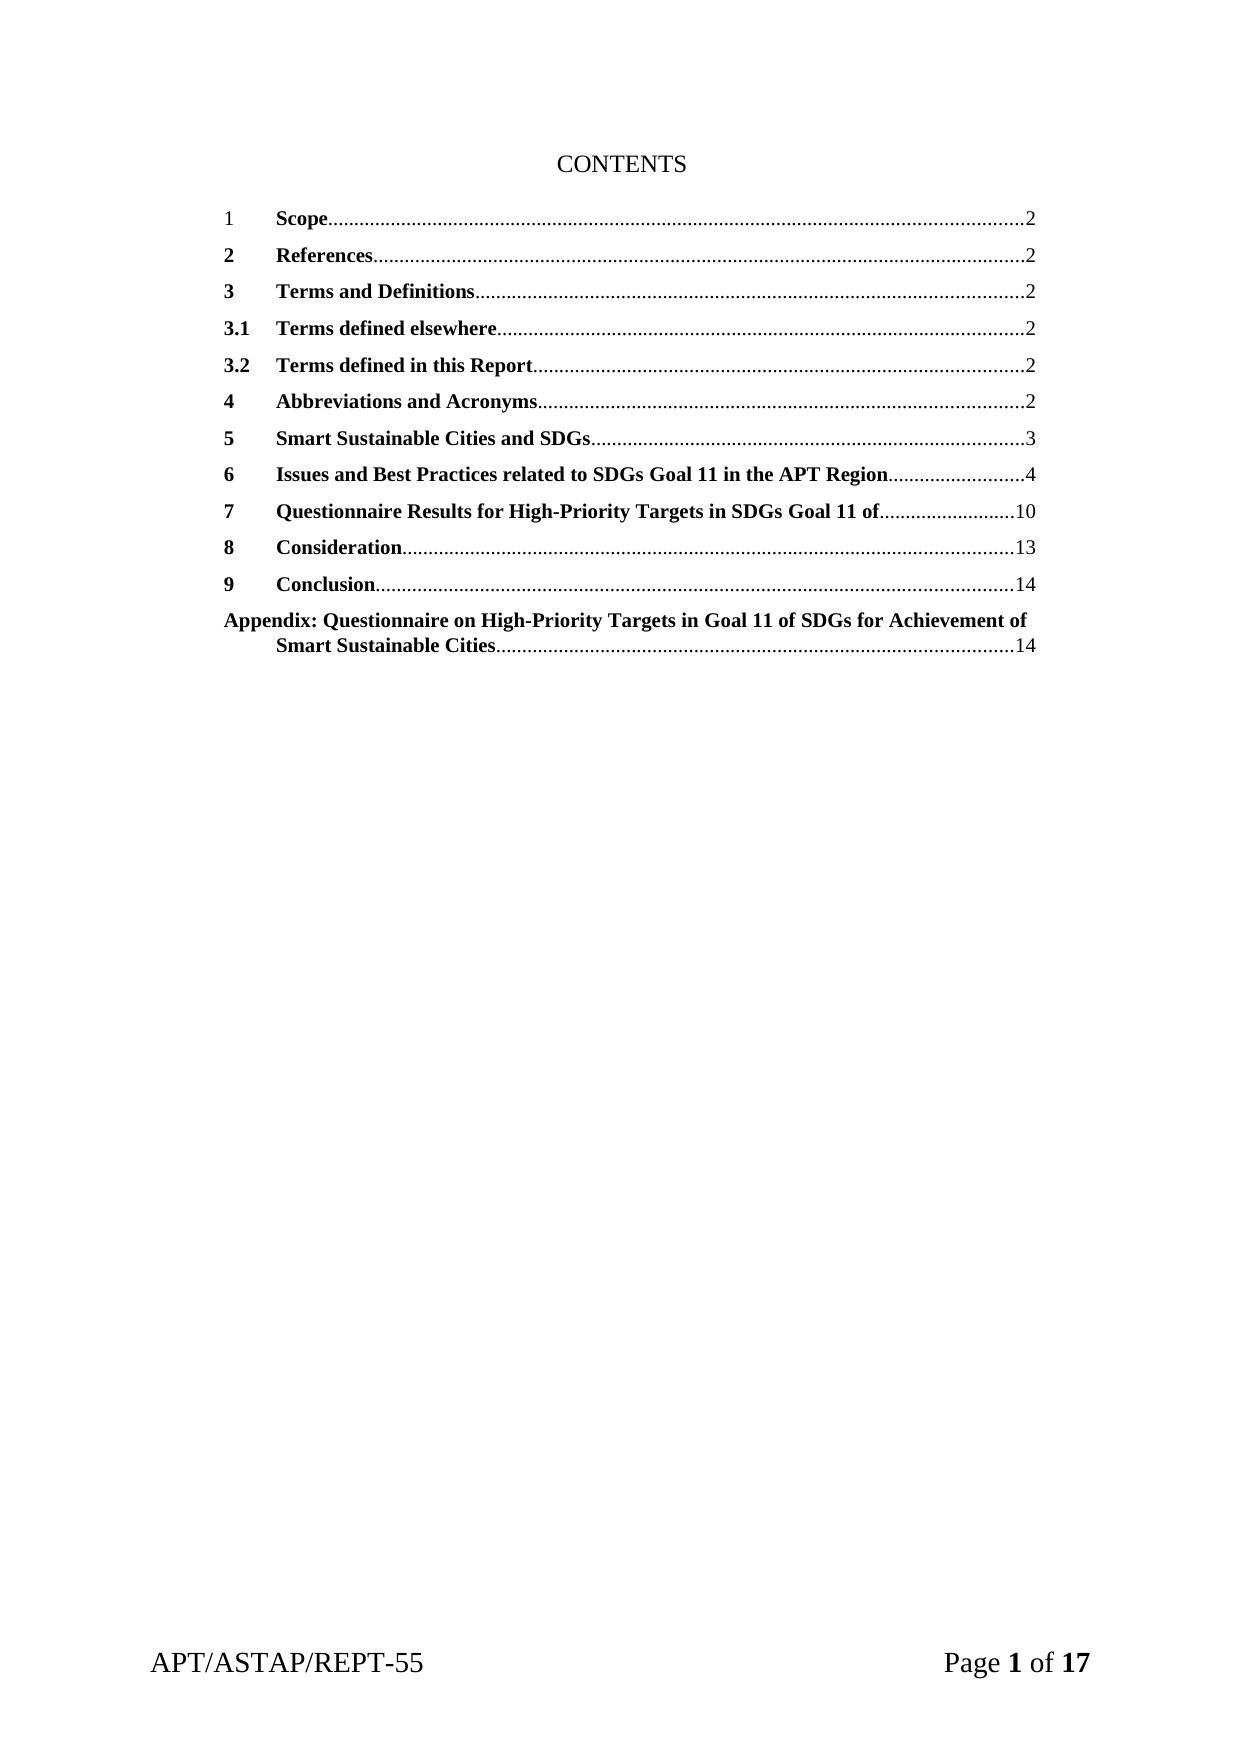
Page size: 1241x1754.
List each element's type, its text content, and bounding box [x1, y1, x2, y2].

table_cell [150, 206, 1094, 657]
table_header CONTENTS [150, 149, 1094, 206]
